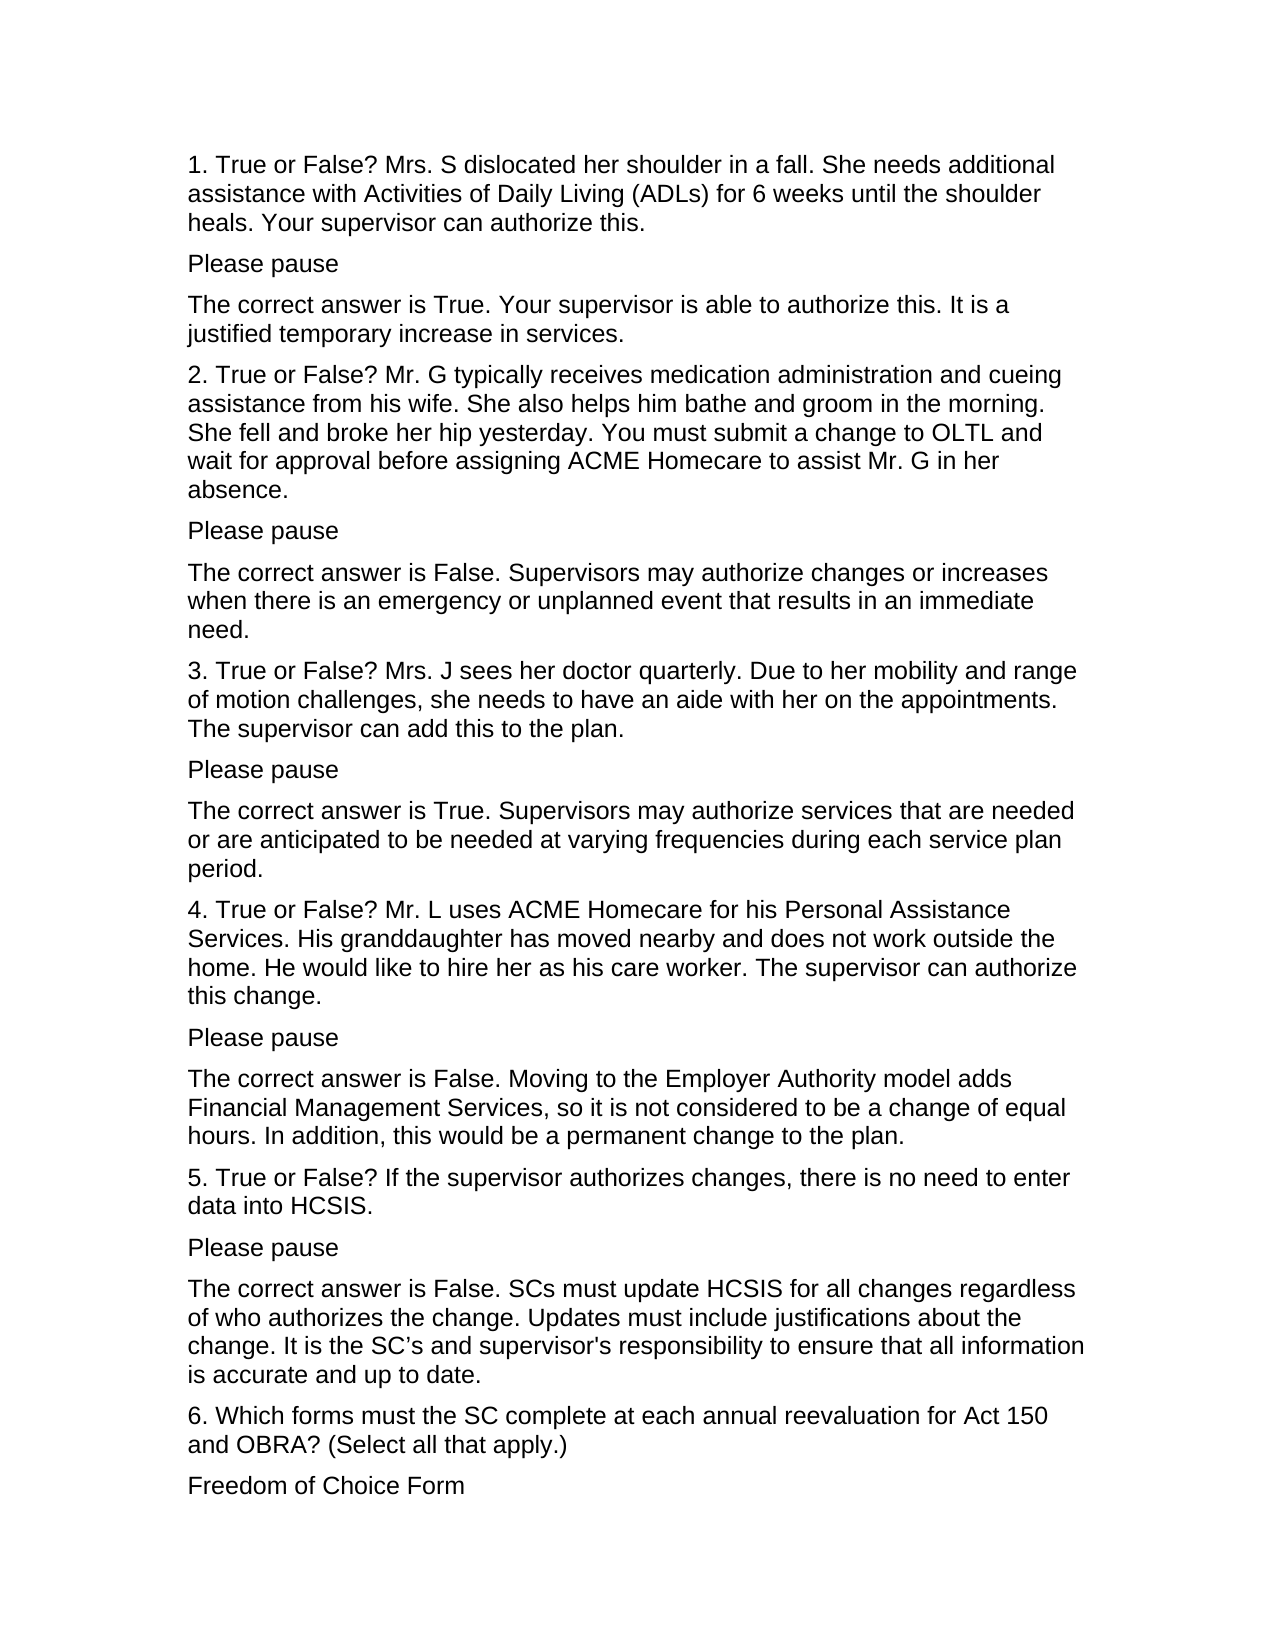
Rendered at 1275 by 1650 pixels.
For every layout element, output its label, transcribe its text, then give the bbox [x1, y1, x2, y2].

text Please pause [187, 755, 1087, 784]
text 1. True or False? Mrs. S dislocated her shoulder in a fall. She needs additional assistance with Activities of Daily Living (ADLs) for 6 weeks until the shoulder heals. Your supervisor can authorize this. [187, 150, 1087, 236]
text Please pause [187, 516, 1087, 545]
text The correct answer is False. Moving to the Employer Authority model adds Financial Management Services, so it is not considered to be a change of equal hours. In addition, this would be a permanent change to the plan. [187, 1064, 1087, 1150]
text The correct answer is False. Supervisors may authorize changes or increases when there is an emergency or unplanned event that results in an immediate need. [187, 557, 1087, 644]
text 5. True or False? If the supervisor authorizes changes, there is no need to enter data into HCSIS. [187, 1162, 1087, 1220]
text The correct answer is False. SCs must update HCSIS for all changes regardless of who authorizes the change. Updates must include justifications about the change. It is the SC’s and supervisor's responsibility to ensure that all information is accurate and up to date. [187, 1274, 1087, 1389]
text The correct answer is True. Supervisors may authorize services that are needed or are anticipated to be needed at varying frequencies during each service plan period. [187, 796, 1087, 882]
text Please pause [187, 1022, 1087, 1051]
text 4. True or False? Mr. L uses ACME Homecare for his Personal Assistance Services. His granddaughter has moved nearby and does not work outside the home. He would like to hire her as his care worker. The supervisor can authorize this change. [187, 895, 1087, 1010]
text 2. True or False? Mr. G typically receives medication administration and cueing assistance from his wife. She also helps him bathe and groom in the morning. She fell and broke her hip yesterday. You must submit a change to OLTL and wait for approval before assigning ACME Homecare to assist Mr. G in her absence. [187, 360, 1087, 504]
text Please pause [187, 249, 1087, 277]
text The correct answer is True. Your supervisor is able to authorize this. It is a justified temporary increase in services. [187, 290, 1087, 347]
text Freedom of Choice Form [187, 1471, 1087, 1500]
text Please pause [187, 1232, 1087, 1261]
text 3. True or False? Mrs. J sees her doctor quarterly. Due to her mobility and range of motion challenges, she needs to have an aide with her on the appointments. The supervisor can add this to the plan. [187, 656, 1087, 742]
text 6. Which forms must the SC complete at each annual reevaluation for Act 150 and OBRA? (Select all that apply.) [187, 1401, 1087, 1459]
